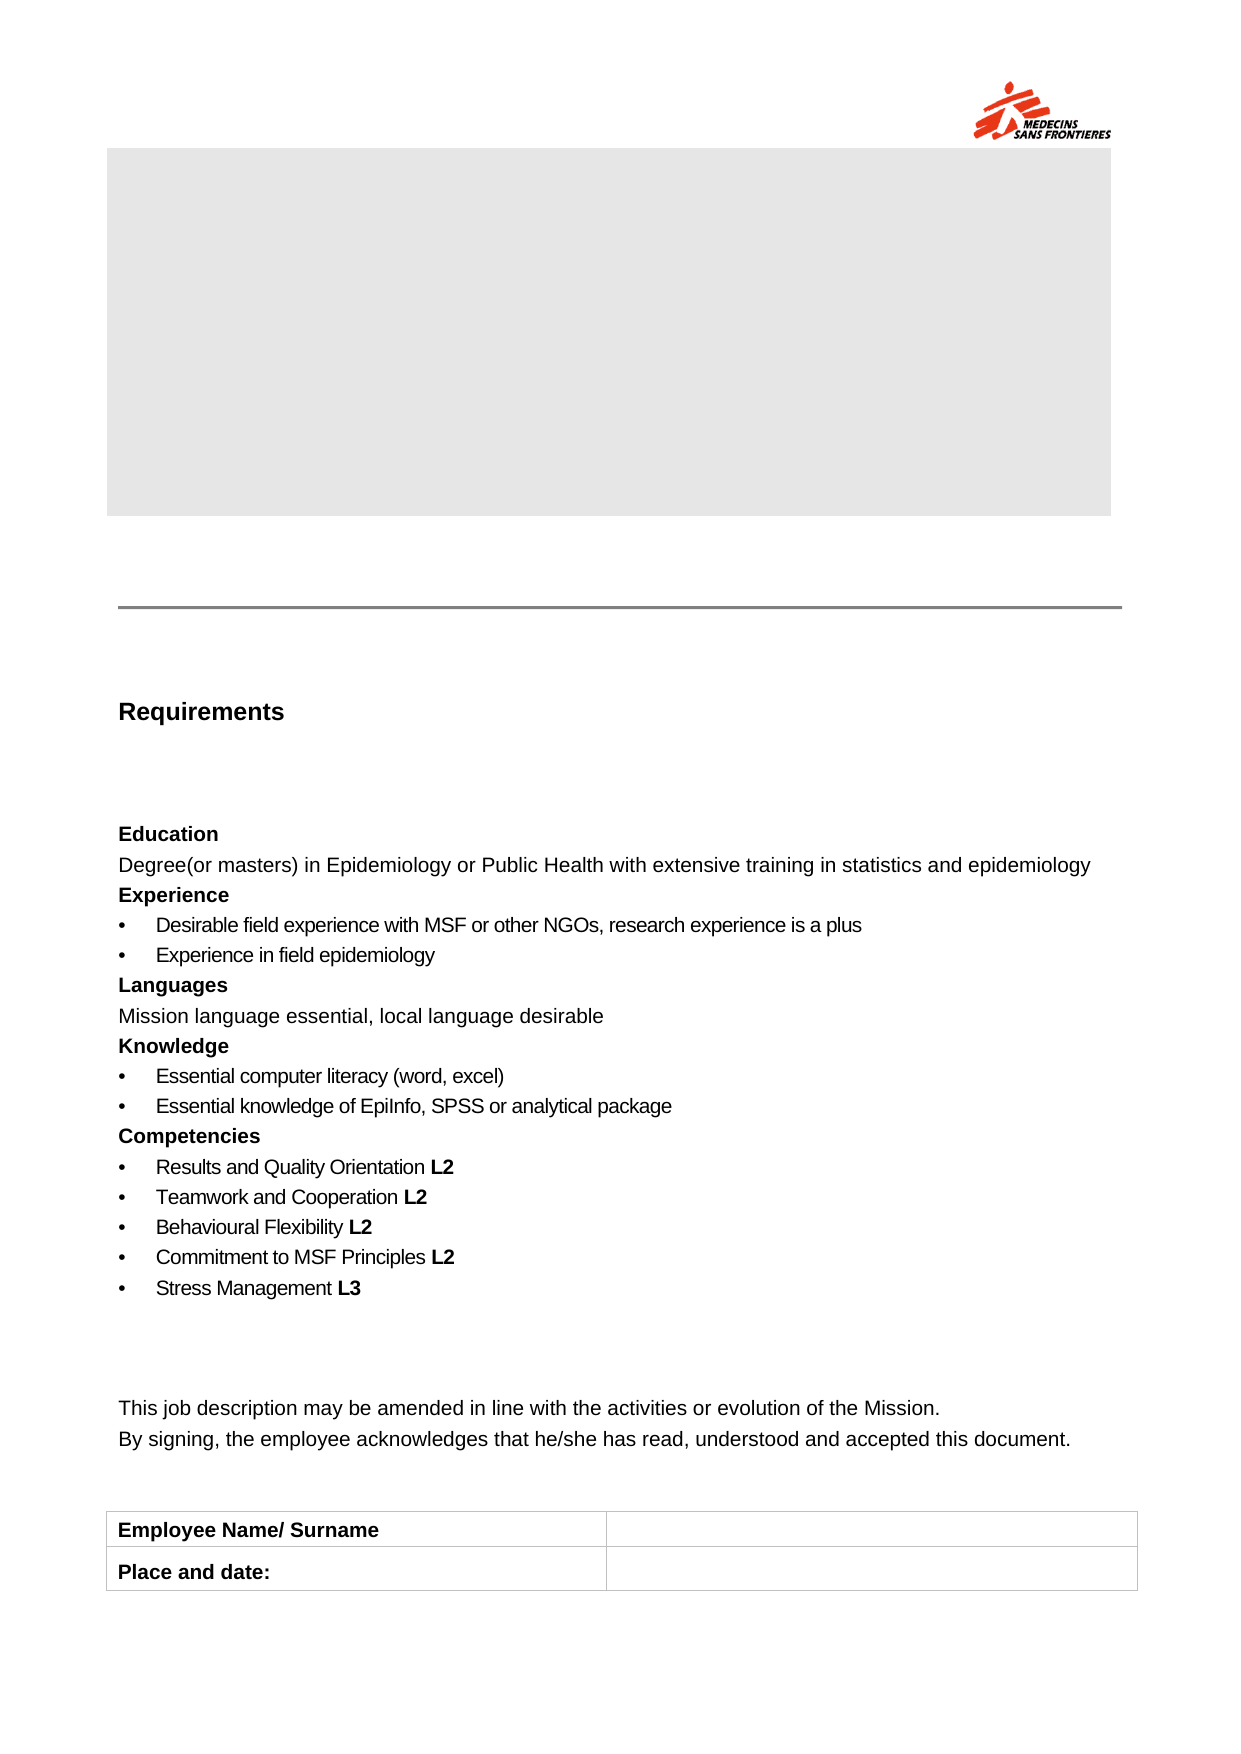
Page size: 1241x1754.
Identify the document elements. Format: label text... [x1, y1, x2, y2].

text By signing, the employee acknowledges that he/she has read, understood and accepted this document. [118, 1426, 1122, 1450]
table_header [607, 1512, 1137, 1546]
table_cell [607, 1547, 1137, 1589]
text This job description may be amended in line with the activities or evolution of the Mission. [118, 1396, 1122, 1420]
table_header Employee Name/ Surname [107, 1512, 606, 1546]
table_cell [107, 148, 1111, 516]
table_cell Place and date: [107, 1547, 606, 1589]
